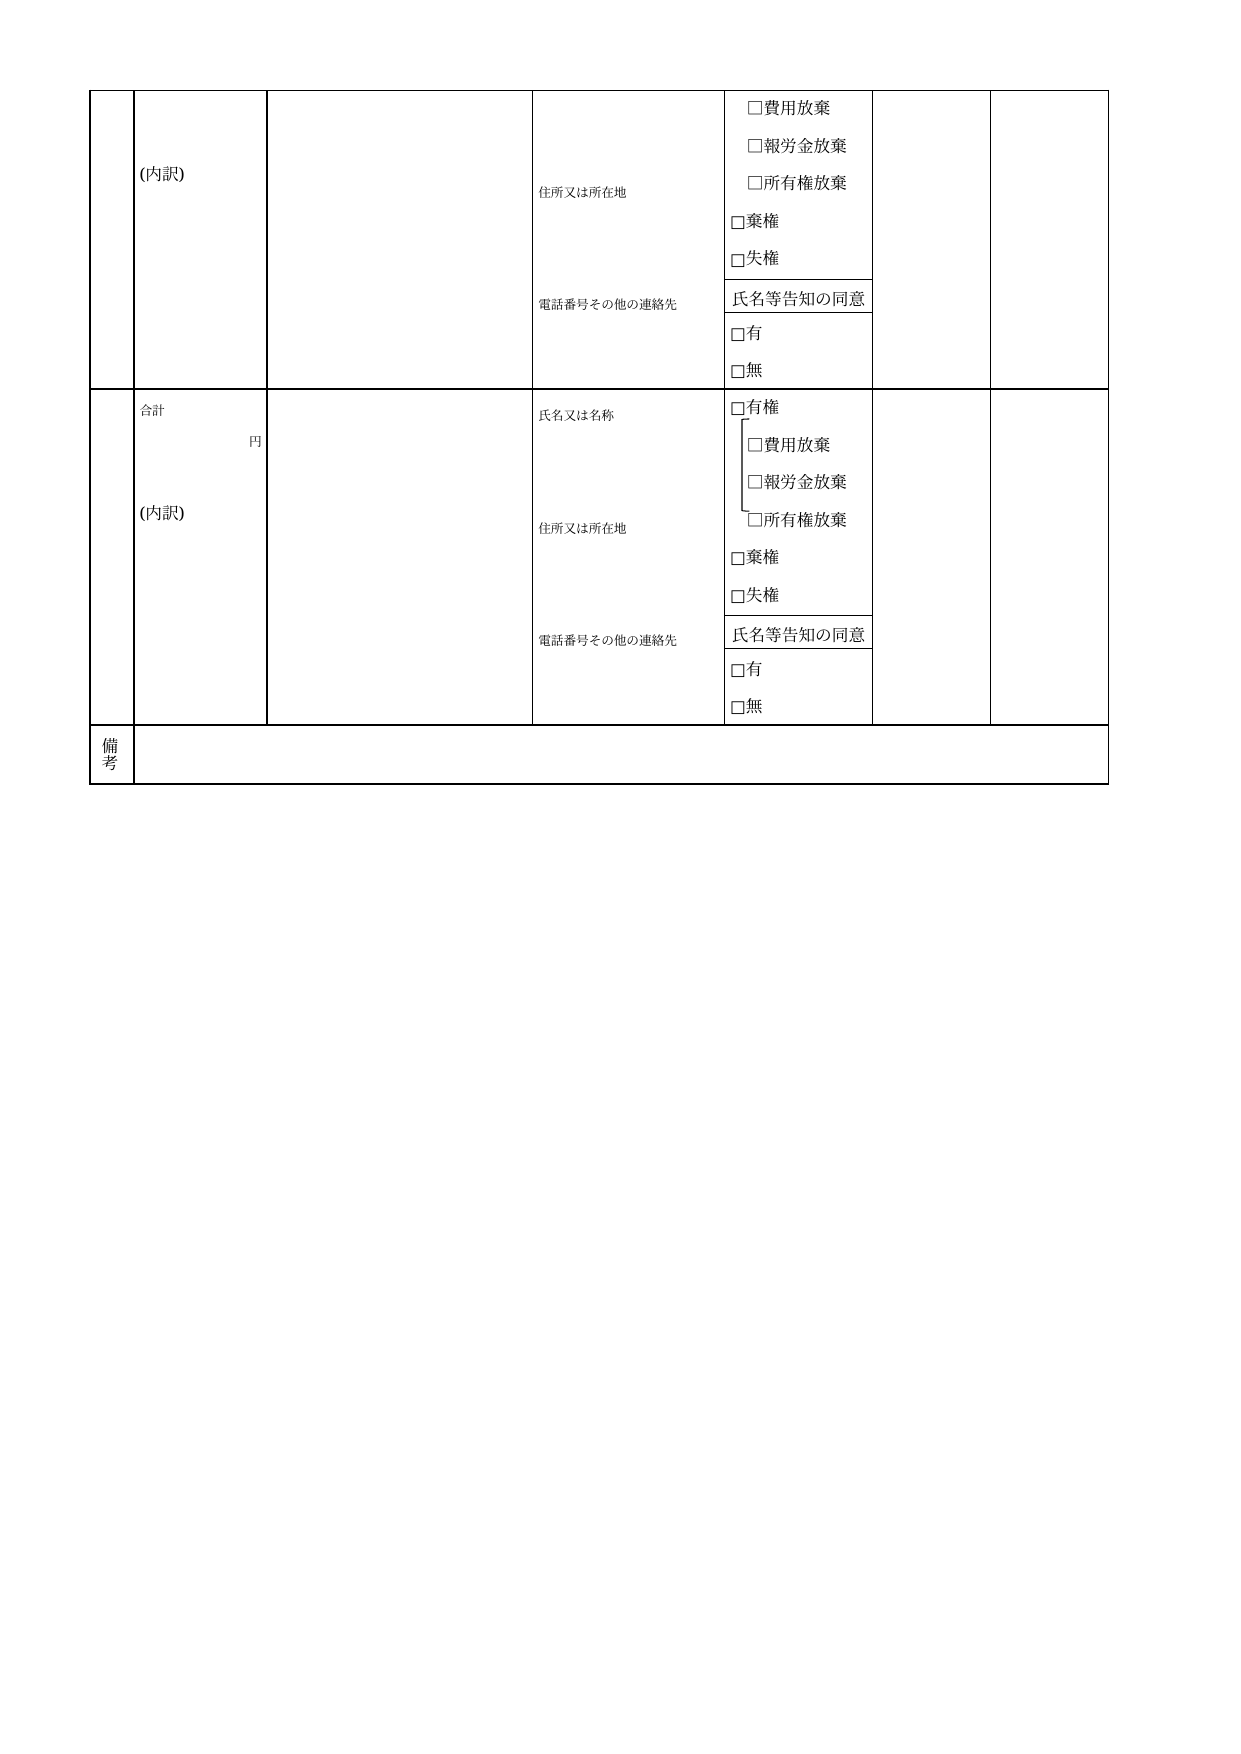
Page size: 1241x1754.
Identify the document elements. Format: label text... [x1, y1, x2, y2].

table_cell [91, 390, 133, 724]
table_cell [873, 390, 990, 724]
table_cell 氏名等告知の同意 [725, 616, 872, 648]
table_cell □有 □無 [725, 649, 872, 724]
table_cell □有権 □費用放棄 □報労金放棄 □所有権放棄 □棄権 □失権 [725, 390, 872, 615]
table_cell 氏名等告知の同意 [725, 280, 872, 312]
table_cell [873, 91, 990, 388]
table_cell [268, 390, 532, 724]
table_cell [991, 91, 1108, 388]
table_cell 備考 [91, 726, 133, 783]
table_cell 合計 円 (内訳) [135, 91, 266, 388]
table_cell 合計 円 (内訳) [135, 390, 266, 724]
table_cell [991, 390, 1108, 724]
table_cell 氏名又は名称 住所又は所在地 電話番号その他の連絡先 [533, 390, 724, 724]
table_cell [268, 91, 532, 388]
table_cell [135, 726, 1108, 783]
table_cell [91, 91, 133, 388]
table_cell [725, 91, 872, 278]
table_cell □有 □無 [725, 313, 872, 388]
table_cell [533, 91, 724, 388]
